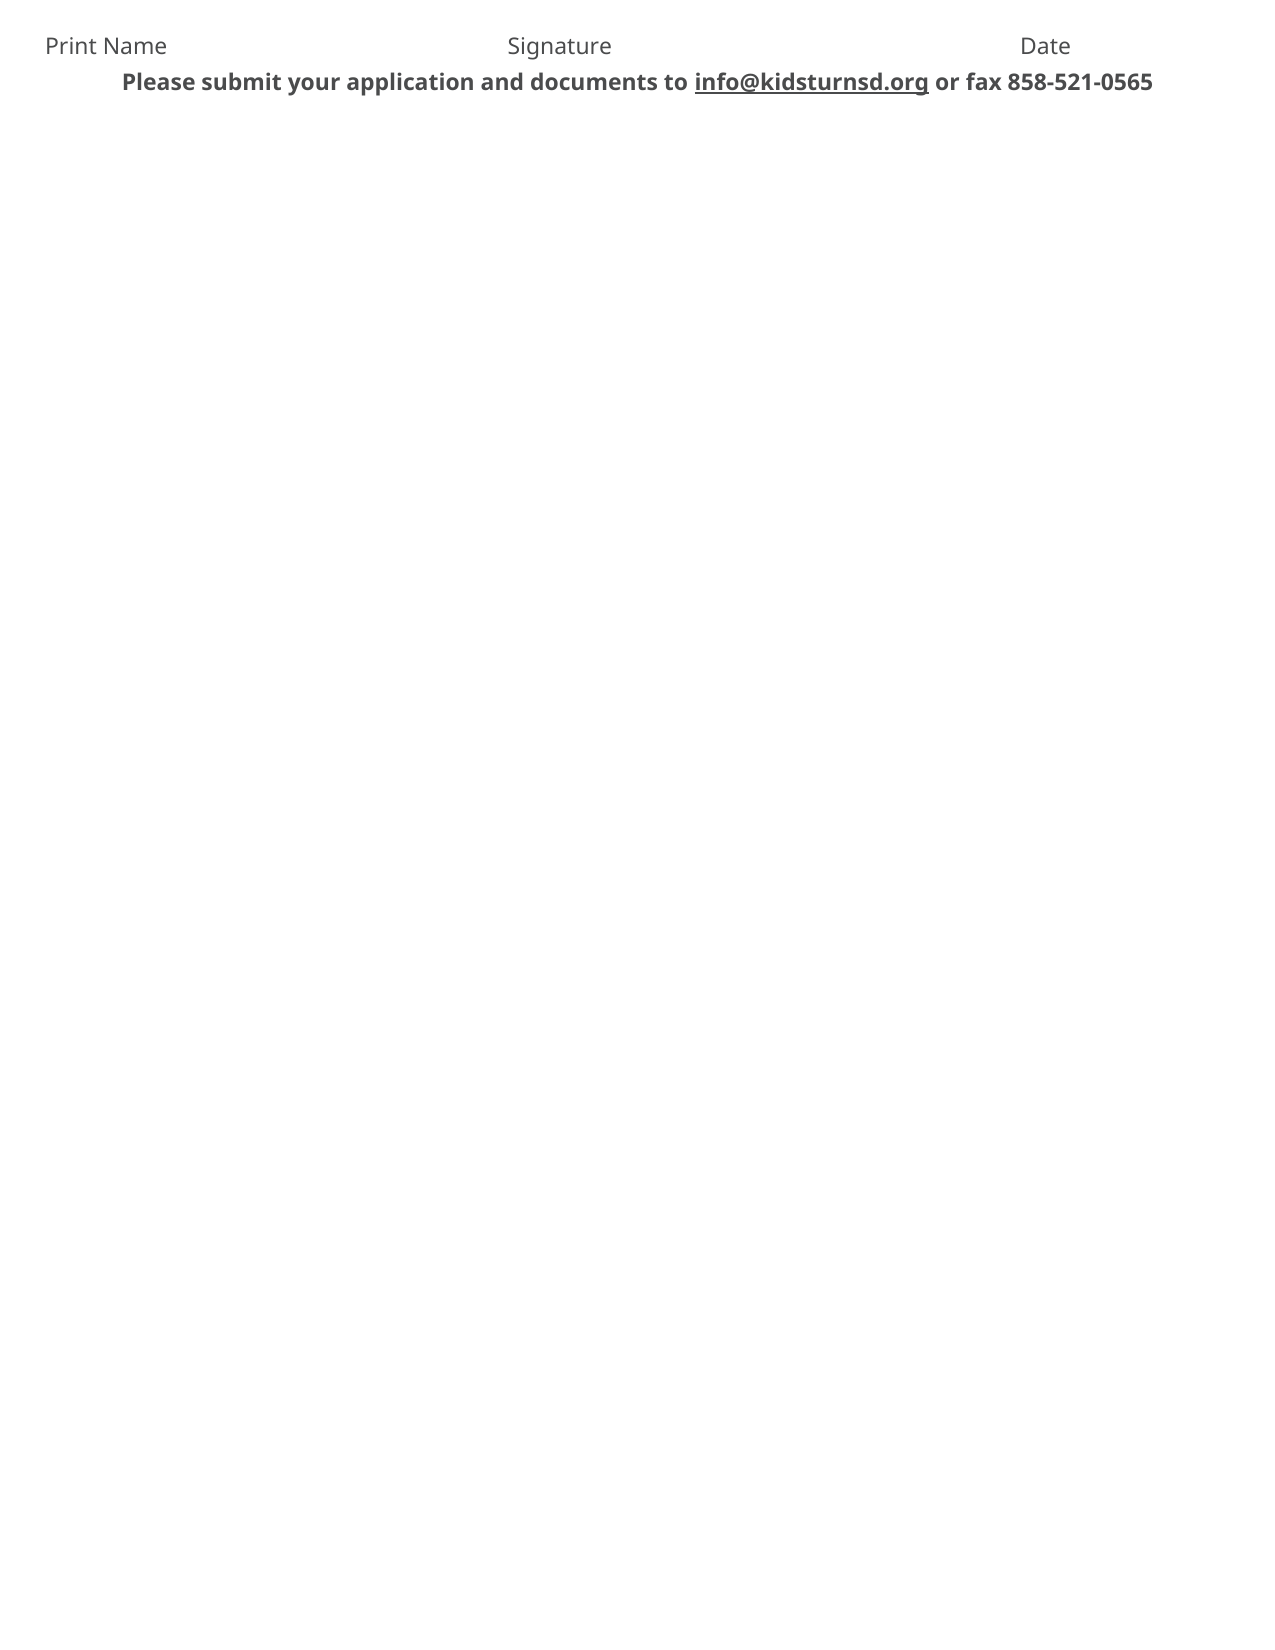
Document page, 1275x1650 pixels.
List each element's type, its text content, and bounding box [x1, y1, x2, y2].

text Please submit your application and documents to info@kidsturnsd.org or fax 858-521-0565 [45, 66, 1230, 97]
text Print Name Signature Date [45, 30, 1230, 61]
